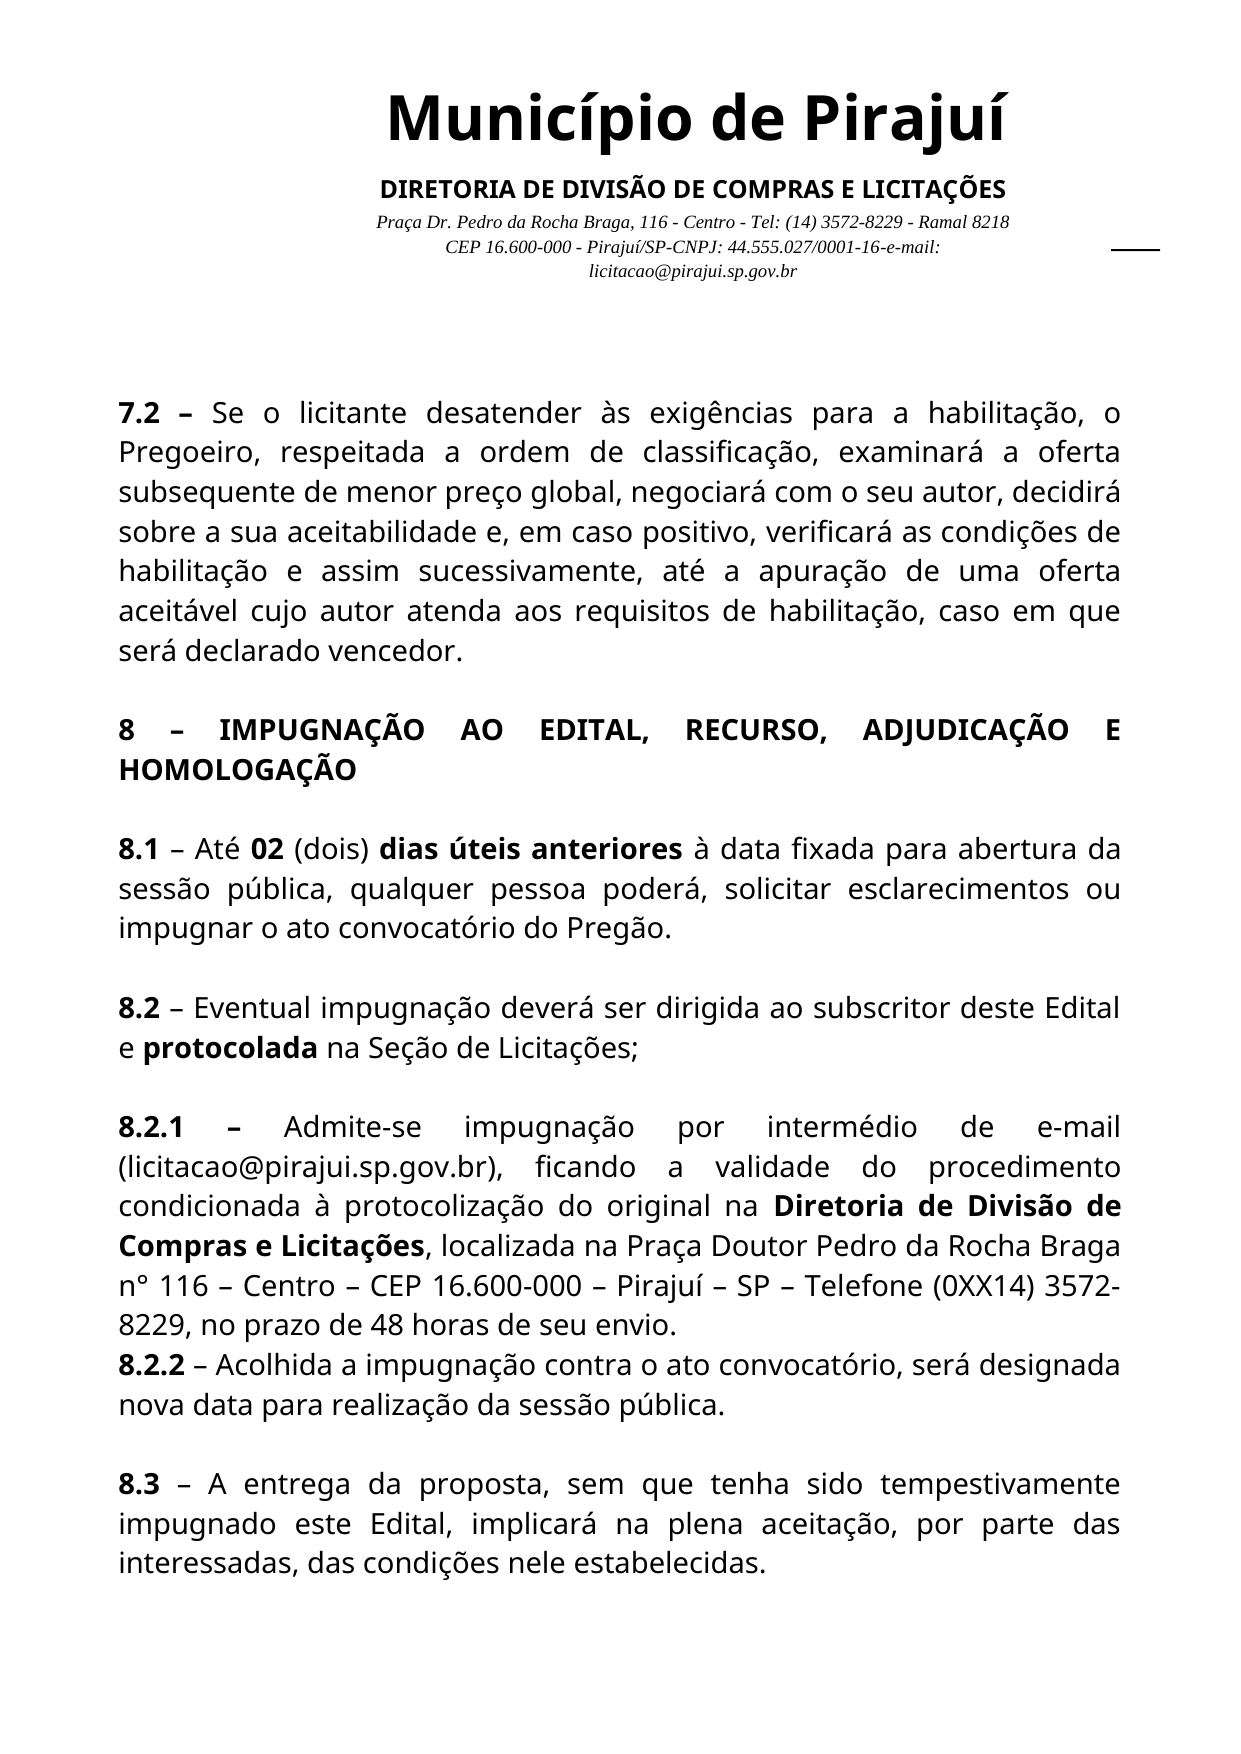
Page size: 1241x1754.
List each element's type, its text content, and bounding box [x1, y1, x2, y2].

text 8.1 – Até 02 (dois) dias úteis anteriores à data fixada para abertura da sessão pública, qualquer pessoa poderá, solicitar esclarecimentos ou impugnar o ato convocatório do Pregão. [118, 828, 1122, 947]
text 8.3 – A entrega da proposta, sem que tenha sido tempestivamente impugnado este Edital, implicará na plena aceitação, por parte das interessadas, das condições nele estabelecidas. [118, 1463, 1122, 1582]
text 8.2.1 – Admite-se impugnação por intermédio de e-mail (licitacao@pirajui.sp.gov.br), ficando a validade do procedimento condicionada à protocolização do original na Diretoria de Divisão de Compras e Licitações, localizada na Praça Doutor Pedro da Rocha Braga n° 116 – Centro – CEP 16.600-000 – Pirajuí – SP – Telefone (0XX14) 3572-8229, no prazo de 48 horas de seu envio. [118, 1106, 1122, 1344]
text 8 – IMPUGNAÇÃO AO EDITAL, RECURSO, ADJUDICAÇÃO E HOMOLOGAÇÃO [118, 709, 1122, 789]
text 7.2 – Se o licitante desatender às exigências para a habilitação, o Pregoeiro, respeitada a ordem de classificação, examinará a oferta subsequente de menor preço global, negociará com o seu autor, decidirá sobre a sua aceitabilidade e, em caso positivo, verificará as condições de habilitação e assim sucessivamente, até a apuração de uma oferta aceitável cujo autor atenda aos requisitos de habilitação, caso em que será declarado vencedor. [118, 392, 1122, 670]
text 8.2.2 – Acolhida a impugnação contra o ato convocatório, será designada nova data para realização da sessão pública. [118, 1344, 1122, 1424]
text 8.2 – Eventual impugnação deverá ser dirigida ao subscritor deste Edital e protocolada na Seção de Licitações; [118, 987, 1122, 1067]
